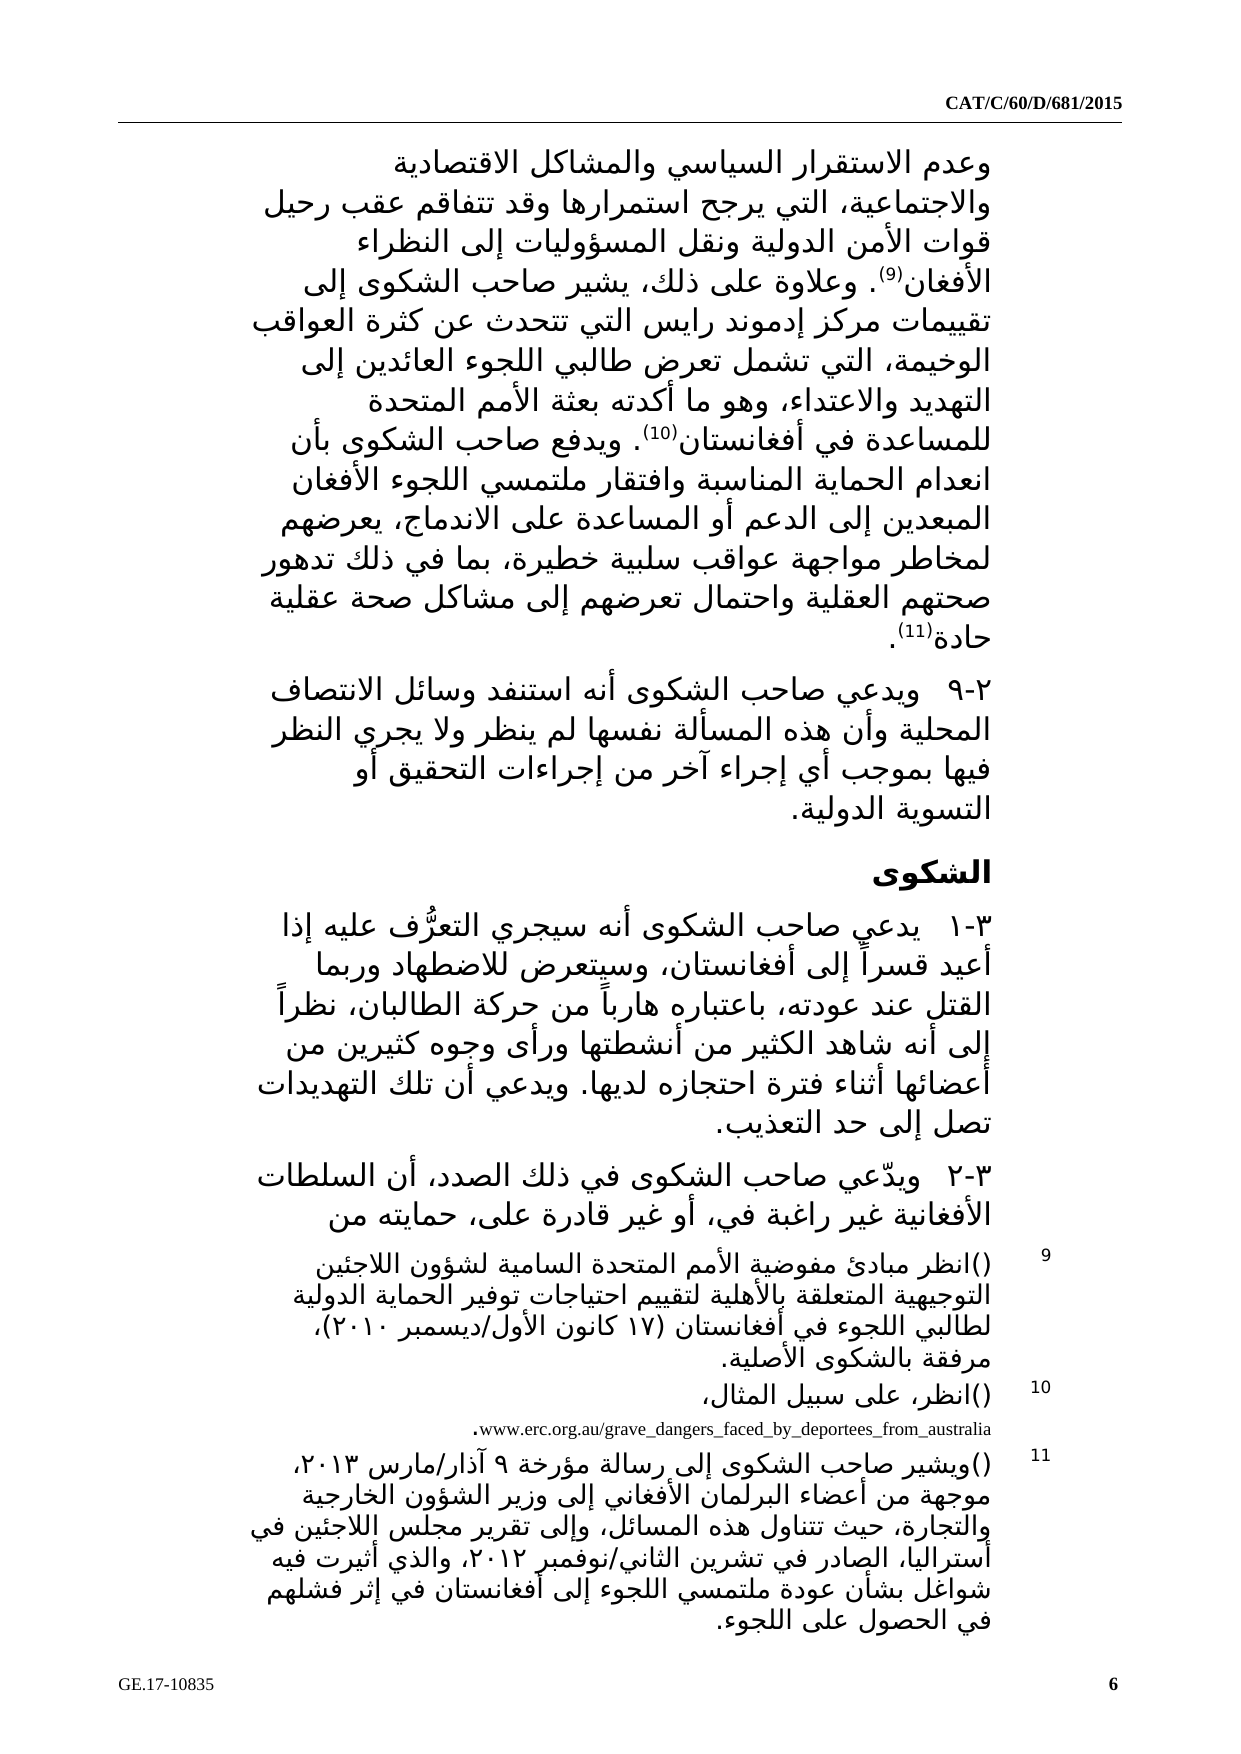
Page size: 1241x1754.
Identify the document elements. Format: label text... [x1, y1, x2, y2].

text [248, 142, 992, 656]
text الشكوى [248, 852, 1122, 892]
text ٣-١ يدعي صاحب الشكوى أنه سيجري التعرُّف عليه إذا أعيد قسراً إلى أفغانستان، وسيتعرض للاضطهاد وربما القتل عند عودته، باعتباره هارباً من حركة الطالبان، نظراً إلى أنه شاهد الكثير من أنشطتها ورأى وجوه كثيرين من أعضائها أثناء فترة احتجازه لديها. ويدعي أن تلك التهديدات تصل إلى حد التعذيب. [248, 904, 992, 1142]
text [248, 1154, 992, 1233]
text ٢-٩ ويدعي صاحب الشكوى أنه استنفد وسائل الانتصاف المحلية وأن هذه المسألة نفسها لم ينظر ولا يجري النظر فيها بموجب أي إجراء آخر من إجراءات التحقيق أو التسوية الدولية. [248, 669, 992, 827]
